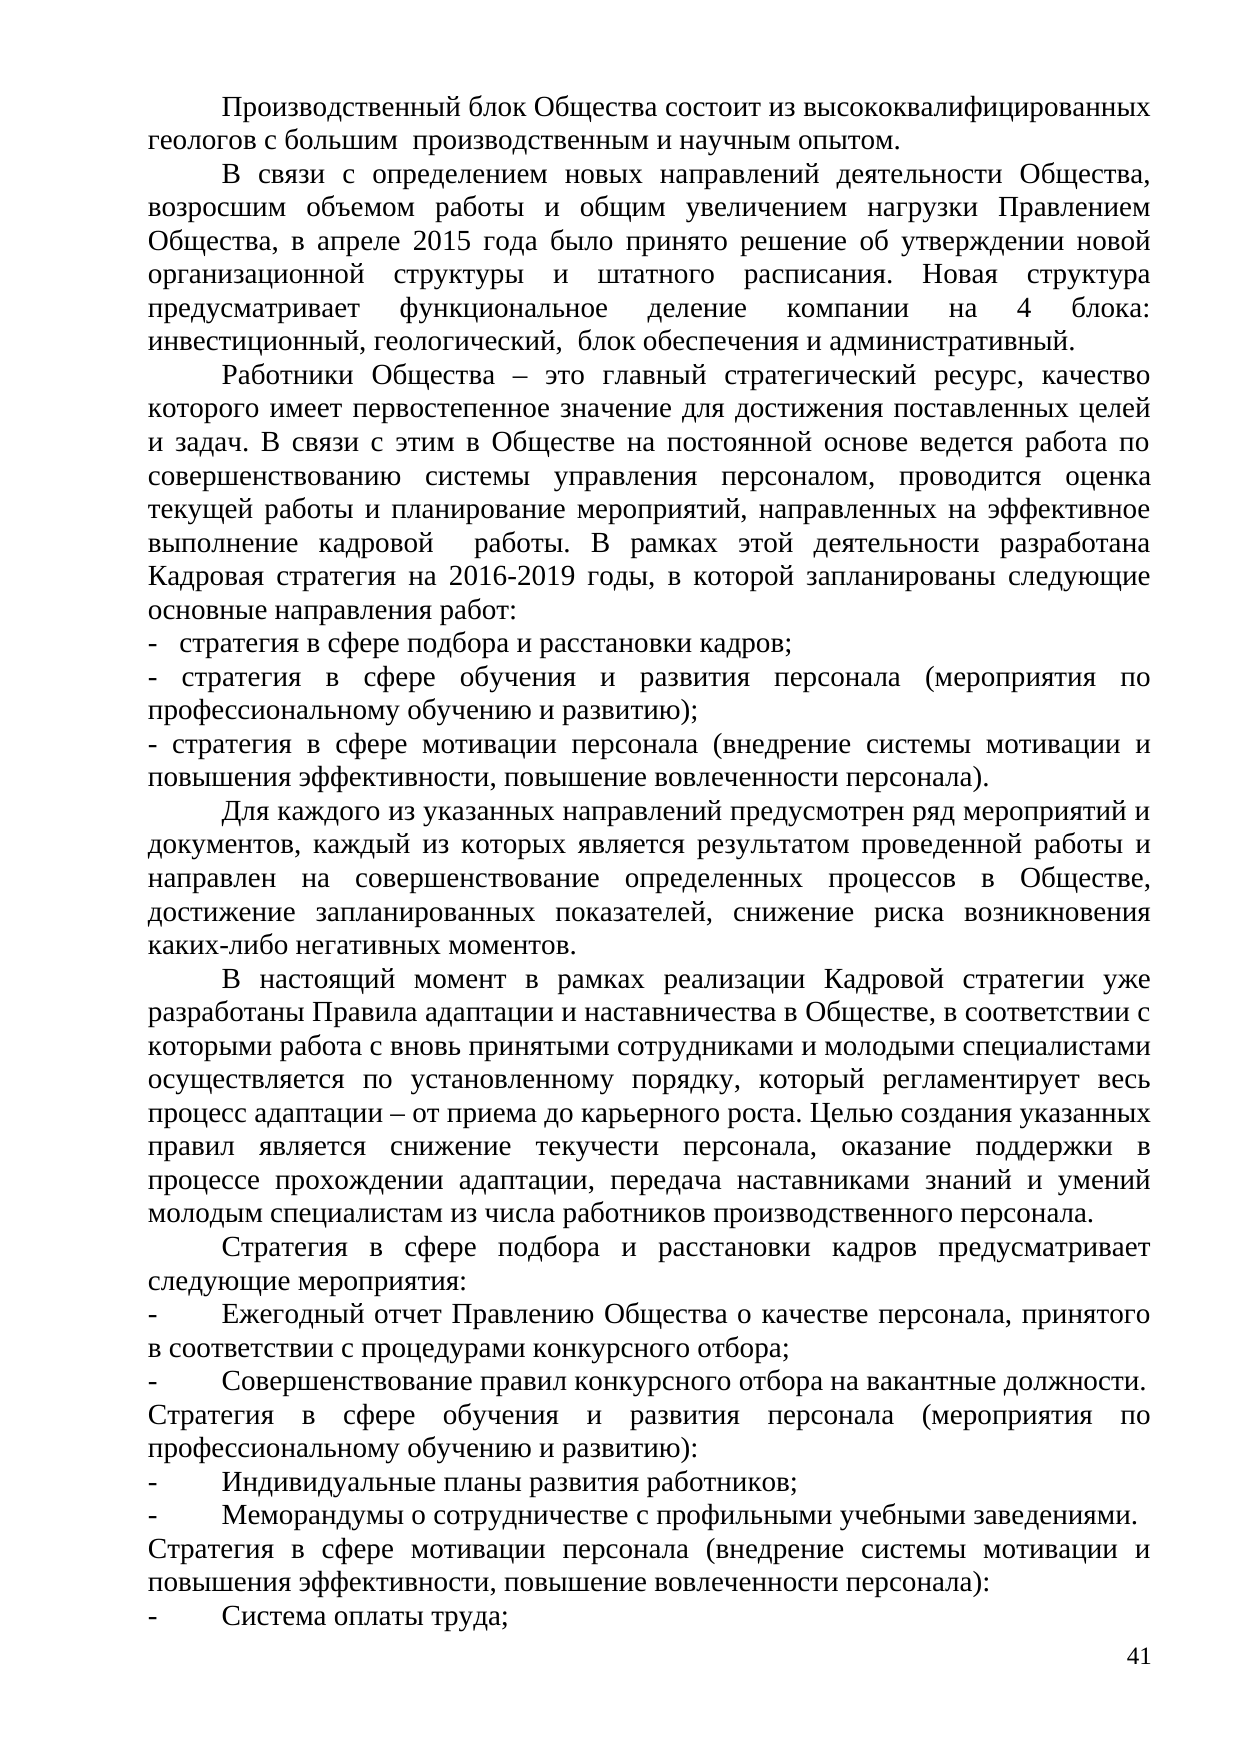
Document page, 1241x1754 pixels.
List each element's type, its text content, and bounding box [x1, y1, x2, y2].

text В связи с определением новых направлений деятельности Общества, возросшим объемом работы и общим увеличением нагрузки Правлением Общества, в апреле 2015 года было принято решение об утверждении новой организационной структуры и штатного расписания. Новая структура предусматривает функциональное деление компании на 4 блока: инвестиционный, геологический, блок обеспечения и административный. [148, 156, 1152, 357]
text Производственный блок Общества состоит из высококвалифицированных геологов с большим производственным и научным опытом. [148, 89, 1152, 156]
text Работники Общества – это главный стратегический ресурс, качество которого имеет первостепенное значение для достижения поставленных целей и задач. В связи с этим в Обществе на постоянной основе ведется работа по совершенствованию системы управления персоналом, проводится оценка текущей работы и планирование мероприятий, направленных на эффективное выполнение кадровой работы. В рамках этой деятельности разработана Кадровая стратегия на 2016-2019 годы, в которой запланированы следующие основные направления работ: [148, 357, 1152, 625]
text Стратегия в сфере обучения и развития персонала (мероприятия по профессиональному обучению и развитию): [148, 1397, 1152, 1464]
text Для каждого из указанных направлений предусмотрен ряд мероприятий и документов, каждый из которых является результатом проведенной работы и направлен на совершенствование определенных процессов в Обществе, достижение запланированных показателей, снижение риска возникновения каких-либо негативных моментов. [148, 793, 1152, 961]
text - Совершенствование правил конкурсного отбора на вакантные должности. [148, 1363, 1152, 1397]
text - стратегия в сфере обучения и развития персонала (мероприятия по профессиональному обучению и развитию); [148, 659, 1152, 726]
text - Система оплаты труда; [148, 1598, 1152, 1632]
text Стратегия в сфере мотивации персонала (внедрение системы мотивации и повышения эффективности, повышение вовлеченности персонала): [148, 1531, 1152, 1598]
text - Ежегодный отчет Правлению Общества о качестве персонала, принятого в соответствии с процедурами конкурсного отбора; [148, 1296, 1152, 1363]
text - Меморандумы о сотрудничестве с профильными учебными заведениями. [148, 1497, 1152, 1531]
text - стратегия в сфере мотивации персонала (внедрение системы мотивации и повышения эффективности, повышение вовлеченности персонала). [148, 726, 1152, 793]
text Стратегия в сфере подбора и расстановки кадров предусматривает следующие мероприятия: [148, 1229, 1152, 1296]
text - стратегия в сфере подбора и расстановки кадров; [148, 625, 1152, 659]
text - Индивидуальные планы развития работников; [148, 1464, 1152, 1497]
text В настоящий момент в рамках реализации Кадровой стратегии уже разработаны Правила адаптации и наставничества в Обществе, в соответствии с которыми работа с вновь принятыми сотрудниками и молодыми специалистами осуществляется по установленному порядку, который регламентирует весь процесс адаптации – от приема до карьерного роста. Целью создания указанных правил является снижение текучести персонала, оказание поддержки в процессе прохождении адаптации, передача наставниками знаний и умений молодым специалистам из числа работников производственного персонала. [148, 961, 1152, 1229]
